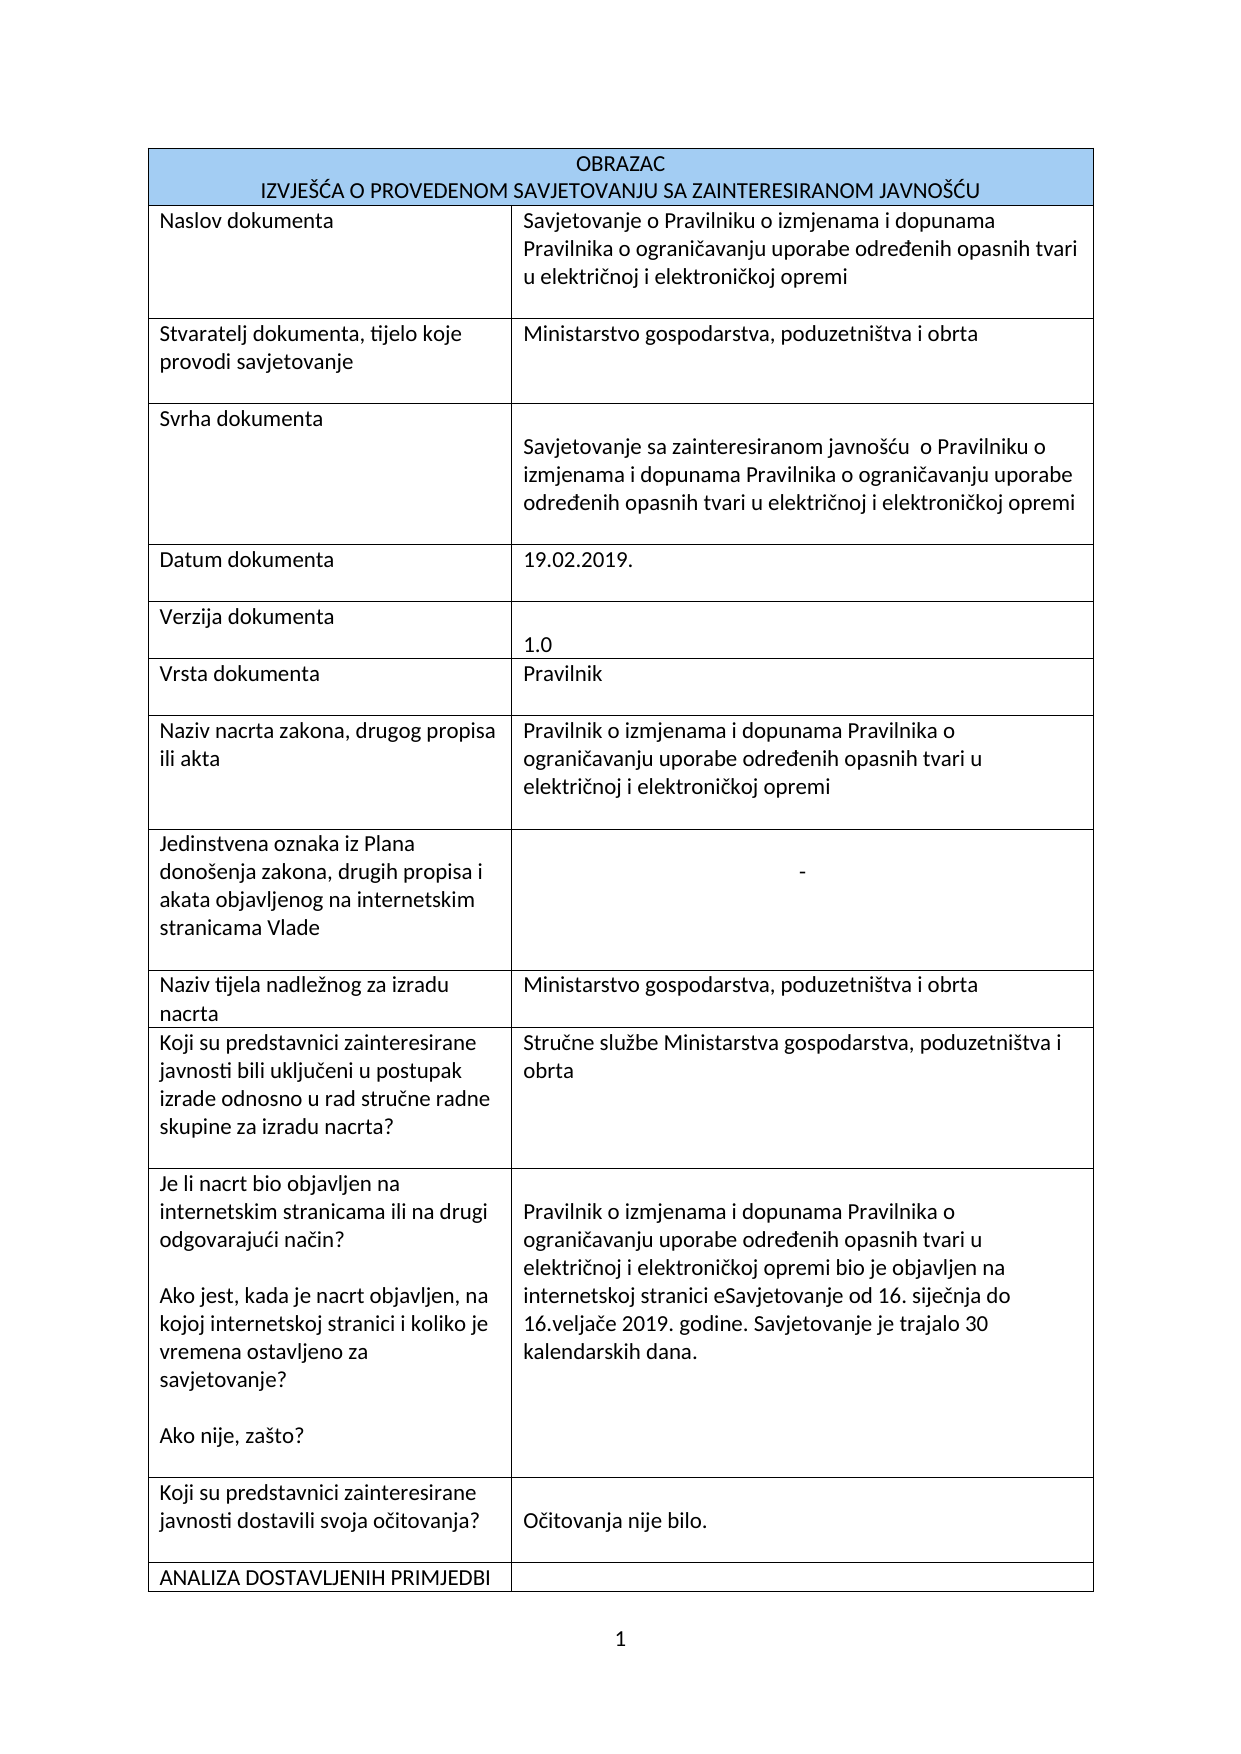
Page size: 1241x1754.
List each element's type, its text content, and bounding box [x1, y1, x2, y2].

table_cell - [512, 830, 1093, 969]
table_cell Pravilnik o izmjenama i dopunama Pravilnika o ograničavanju uporabe određenih opasnih tvari u električnoj i elektroničkoj opremi bio je objavljen na internetskoj stranici eSavjetovanje od 16. siječnja do 16.veljače 2019. godine. Savjetovanje je trajalo 30 kalendarskih dana. [512, 1169, 1093, 1477]
table_cell Je li nacrt bio objavljen na internetskim stranicama ili na drugi odgovarajući način? Ako jest, kada je nacrt objavljen, na kojoj internetskoj stranici i koliko je vremena ostavljeno za savjetovanje? Ako nije, zašto? [149, 1169, 511, 1477]
table_cell Verzija dokumenta [149, 602, 511, 658]
table_cell Ministarstvo gospodarstva, poduzetništva i obrta [512, 971, 1093, 1027]
table_cell Očitovanja nije bilo. [512, 1478, 1093, 1562]
table_cell Ministarstvo gospodarstva, poduzetništva i obrta [512, 319, 1093, 403]
table_cell Koji su predstavnici zainteresirane javnosti dostavili svoja očitovanja? [149, 1478, 511, 1562]
table_cell Pravilnik [512, 659, 1093, 715]
table_header OBRAZAC IZVJEŠĆA O PROVEDENOM SAVJETOVANJU SA ZAINTERESIRANOM JAVNOŠĆU [149, 149, 1093, 205]
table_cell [149, 1563, 511, 1591]
table_cell Datum dokumenta [149, 545, 511, 601]
table_cell Naziv tijela nadležnog za izradu nacrta [149, 971, 511, 1027]
table_cell Stručne službe Ministarstva gospodarstva, poduzetništva i obrta [512, 1028, 1093, 1168]
table_cell Savjetovanje sa zainteresiranom javnošću o Pravilniku o izmjenama i dopunama Pravilnika o ograničavanju uporabe određenih opasnih tvari u električnoj i elektroničkoj opremi [512, 404, 1093, 544]
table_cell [512, 1563, 1093, 1591]
table_cell 1.0 [512, 602, 1093, 658]
table_cell Savjetovanje o Pravilniku o izmjenama i dopunama Pravilnika o ograničavanju uporabe određenih opasnih tvari u električnoj i elektroničkoj opremi [512, 206, 1093, 318]
table_cell Stvaratelj dokumenta, tijelo koje provodi savjetovanje [149, 319, 511, 403]
table_cell Svrha dokumenta [149, 404, 511, 544]
table_cell Pravilnik o izmjenama i dopunama Pravilnika o ograničavanju uporabe određenih opasnih tvari u električnoj i elektroničkoj opremi [512, 716, 1093, 828]
table_cell Vrsta dokumenta [149, 659, 511, 715]
table_cell Naslov dokumenta [149, 206, 511, 318]
table_cell Naziv nacrta zakona, drugog propisa ili akta [149, 716, 511, 828]
table_cell 19.02.2019. [512, 545, 1093, 601]
table_cell Jedinstvena oznaka iz Plana donošenja zakona, drugih propisa i akata objavljenog na internetskim stranicama Vlade [149, 830, 511, 969]
table_cell Koji su predstavnici zainteresirane javnosti bili uključeni u postupak izrade odnosno u rad stručne radne skupine za izradu nacrta? [149, 1028, 511, 1168]
